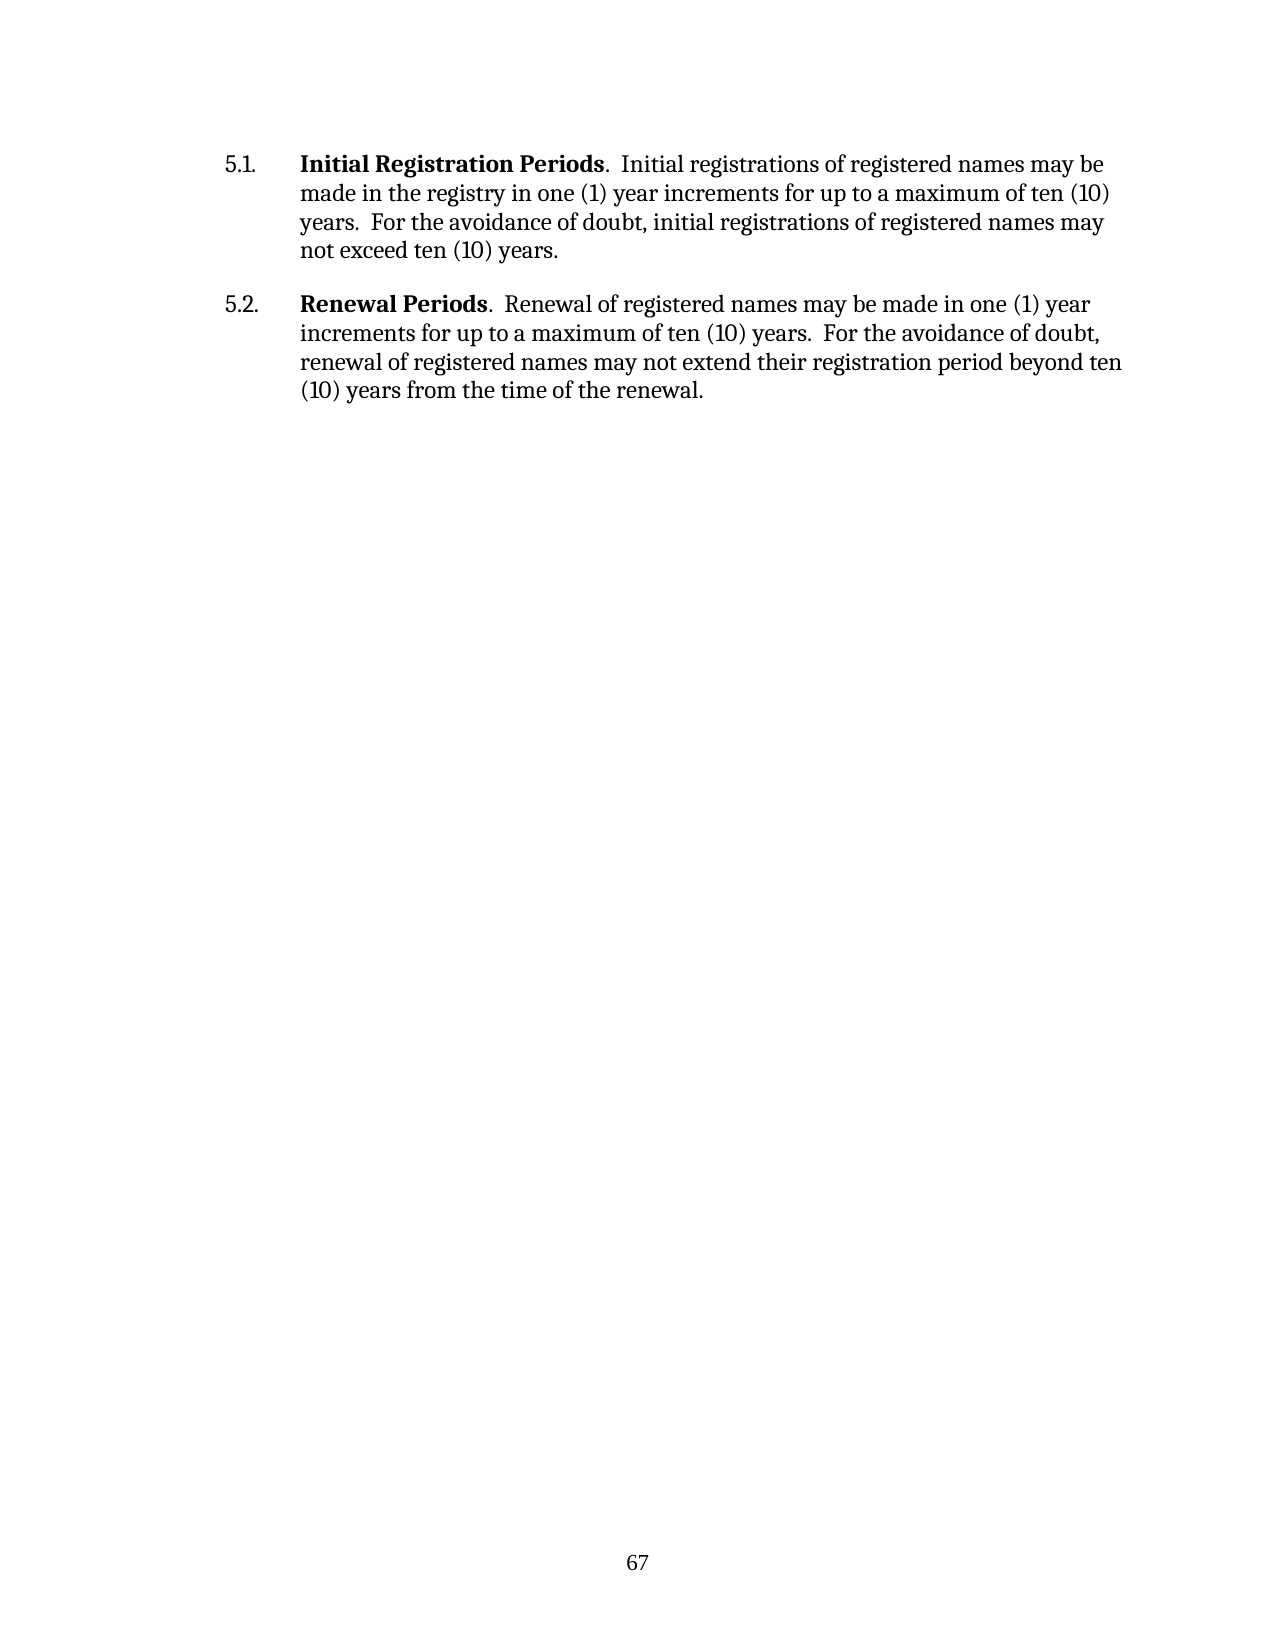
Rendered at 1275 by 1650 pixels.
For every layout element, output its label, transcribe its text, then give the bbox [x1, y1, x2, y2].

text Initial Registration Periods. Initial registrations of registered names may be made in the registry in one (1) year increments for up to a maximum of ten (10) years. For the avoidance of doubt, initial registrations of registered names may not exceed ten (10) years. [225, 150, 1125, 265]
text Renewal Periods. Renewal of registered names may be made in one (1) year increments for up to a maximum of ten (10) years. For the avoidance of doubt, renewal of registered names may not extend their registration period beyond ten (10) years from the time of the renewal. [225, 290, 1125, 405]
